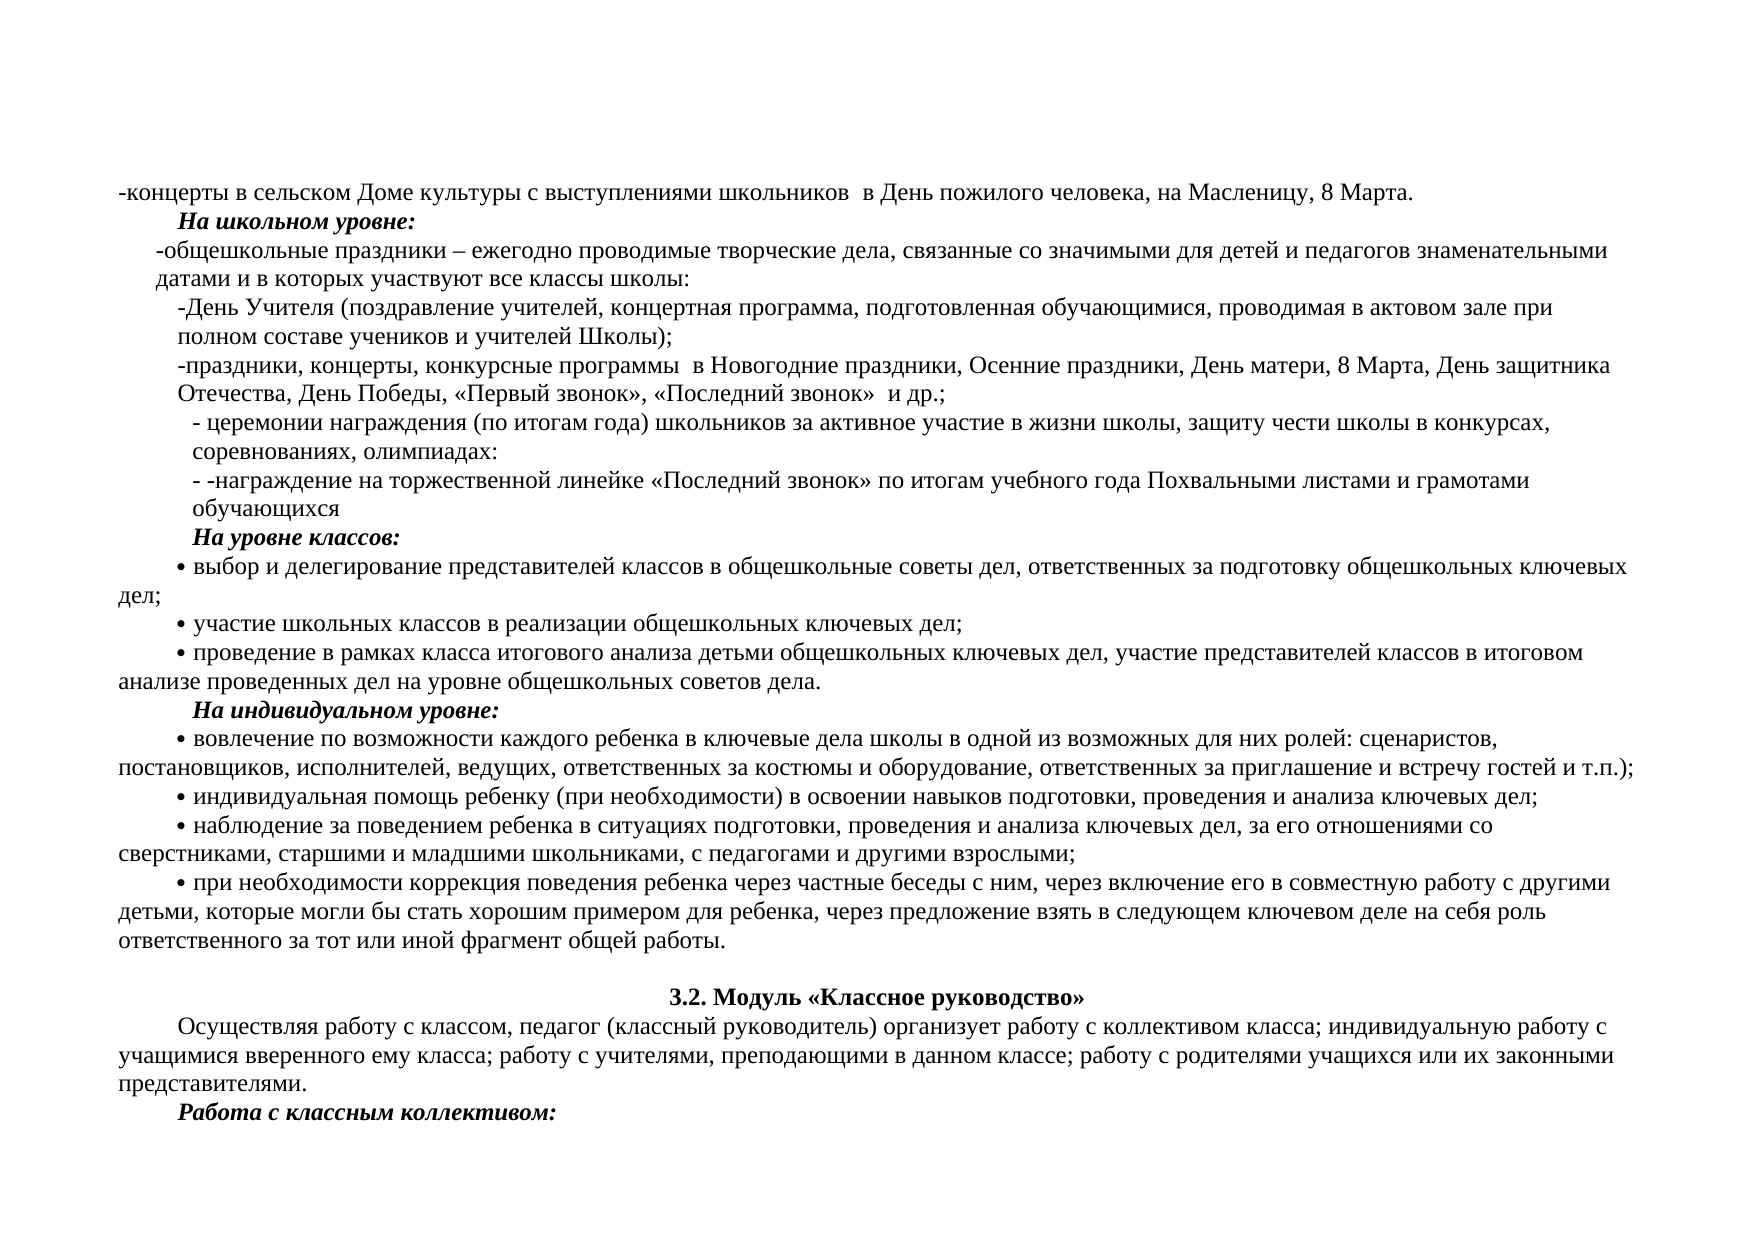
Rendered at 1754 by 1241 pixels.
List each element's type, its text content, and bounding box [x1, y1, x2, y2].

text Осуществляя работу с классом, педагог (классный руководитель) организует работу с коллективом класса; индивидуальную работу с учащимися вверенного ему класса; работу с учителями, преподающими в данном классе; работу с родителями учащихся или их законными представителями. [118, 1011, 1636, 1097]
text На школьном уровне: [118, 206, 1636, 235]
text На индивидуальном уровне: [118, 695, 1636, 723]
list при необходимости коррекция поведения ребенка через частные беседы с ним, через включение его в совместную работу с другими детьми, которые могли бы стать хорошим примером для ребенка, через предложение взять в следующем ключевом деле на себя роль ответственного за тот или иной фрагмент общей работы. [118, 867, 1636, 953]
list выбор и делегирование представителей классов в общешкольные советы дел, ответственных за подготовку общешкольных ключевых дел; [118, 551, 1636, 608]
text - -награждение на торжественной линейке «Последний звонок» по итогам учебного года Похвальными листами и грамотами обучающихся [192, 465, 1636, 522]
text -День Учителя (поздравление учителей, концертная программа, подготовленная обучающимися, проводимая в актовом зале при полном составе учеников и учителей Школы); [177, 292, 1636, 350]
list индивидуальная помощь ребенку (при необходимости) в освоении навыков подготовки, проведения и анализа ключевых дел; [118, 781, 1636, 810]
list вовлечение по возможности каждого ребенка в ключевые дела школы в одной из возможных для них ролей: сценаристов, постановщиков, исполнителей, ведущих, ответственных за костюмы и оборудование, ответственных за приглашение и встречу гостей и т.п.); [118, 723, 1636, 781]
text Работа с классным коллективом: [118, 1097, 1636, 1126]
text 3.2. Модуль «Классное руководство» [118, 982, 1636, 1011]
text -общешкольные праздники – ежегодно проводимые творческие дела, связанные со значимыми для детей и педагогов знаменательными датами и в которых участвуют все классы школы: [156, 235, 1636, 292]
list наблюдение за поведением ребенка в ситуациях подготовки, проведения и анализа ключевых дел, за его отношениями со сверстниками, старшими и младшими школьниками, с педагогами и другими взрослыми; [118, 810, 1636, 867]
list участие школьных классов в реализации общешкольных ключевых дел; [118, 608, 1636, 637]
text На уровне классов: [192, 522, 1636, 551]
text -концерты в сельском Доме культуры с выступлениями школьников в День пожилого человека, на Масленицу, 8 Марта. [118, 177, 1636, 206]
text -праздники, концерты, конкурсные программы в Новогодние праздники, Осенние праздники, День матери, 8 Марта, День защитника Отечества, День Победы, «Первый звонок», «Последний звонок» и др.; [177, 350, 1636, 407]
text - церемонии награждения (по итогам года) школьников за активное участие в жизни школы, защиту чести школы в конкурсах, соревнованиях, олимпиадах: [192, 407, 1636, 465]
list проведение в рамках класса итогового анализа детьми общешкольных ключевых дел, участие представителей классов в итоговом анализе проведенных дел на уровне общешкольных советов дела. [118, 637, 1636, 695]
